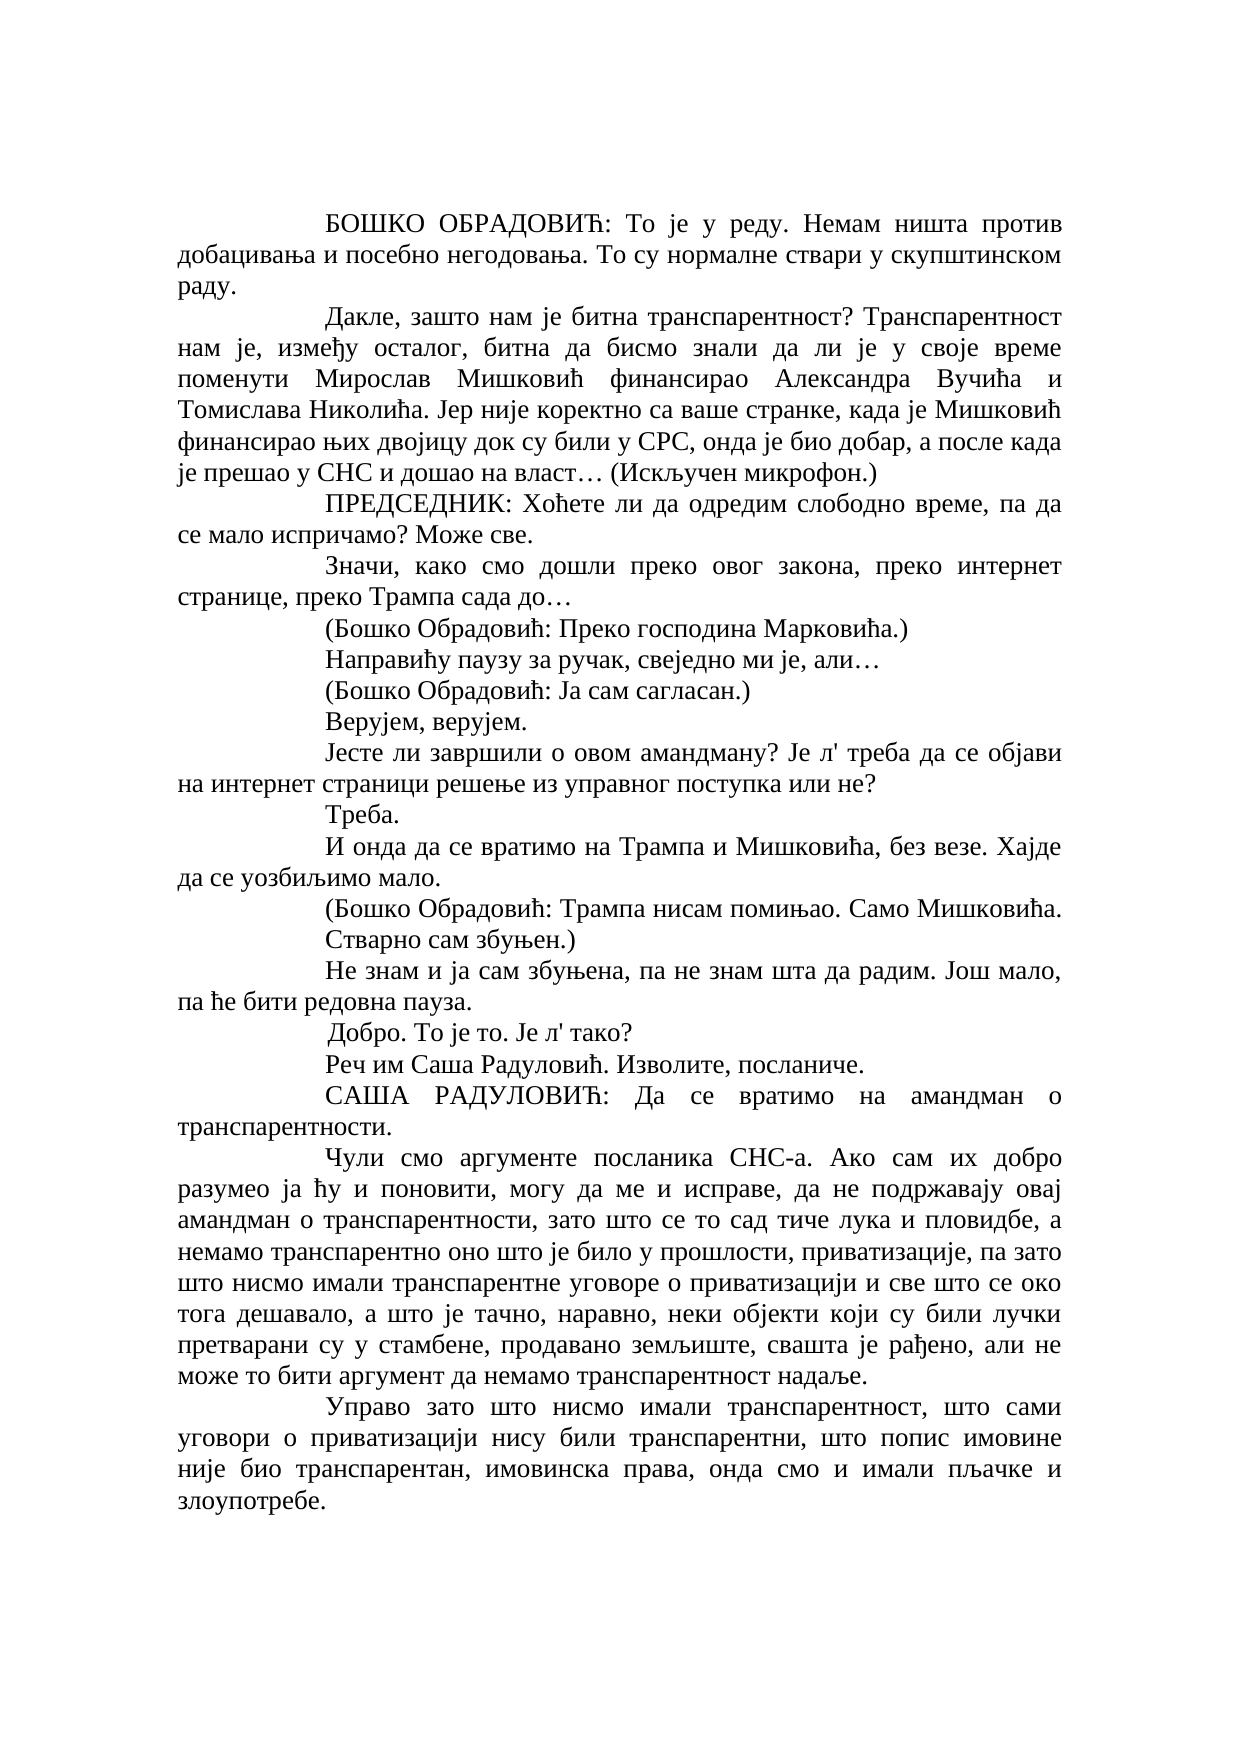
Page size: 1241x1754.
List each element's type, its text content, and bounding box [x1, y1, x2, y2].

text Треба. [177, 798, 1063, 830]
text Направићу паузу за ручак, свеједно ми је, али… [177, 643, 1063, 674]
text БОШКО ОБРАДОВИЋ: То је у реду. Немам ништа против добацивања и посебно негодовања. То су нормалне ствари у скупштинском раду. [177, 207, 1063, 300]
text САША РАДУЛОВИЋ: Да се вратимо на амандман о транспарентности. [177, 1079, 1063, 1141]
text Не знам и ја сам збуњена, па не знам шта да радим. Још мало, па ће бити редовна пауза. [177, 954, 1063, 1017]
text Јесте ли завршили о овом амандману? Је л' треба да се објави на интернет страници решење из управног поступка или не? [177, 736, 1063, 798]
text Реч им Саша Радуловић. Изволите, посланиче. [177, 1048, 1063, 1079]
text И онда да се вратимо на Трампа и Мишковића, без везе. Хајде да се уозбиљимо мало. [177, 830, 1063, 892]
text ПРЕДСЕДНИК: Хоћете ли да одредим слободно време, па да се мало испричамо? Може све. [177, 487, 1063, 549]
text Значи, како смо дошли преко овог закона, преко интернет странице, преко Трампа сада до… [177, 549, 1063, 612]
text Управо зато што нисмо имали транспарентност, што сами уговори о приватизацији нису били транспарентни, што попис имовине није био транспарентан, имовинска права, онда смо и имали пљачке и злоупотребе. [177, 1390, 1063, 1515]
text (Бошко Обрадовић: Ја сам сагласан.) [177, 674, 1063, 705]
text Добро. То је то. Је л' тако? [177, 1017, 1063, 1048]
text Дакле, зашто нам је битна транспарентност? Транспарентност нам је, између осталог, битна да бисмо знали да ли је у своје време поменути Мирослав Мишковић финансирао Александра Вучића и Томислава Николића. Јер није коректно са ваше странке, када је Мишковић финансирао њих двојицу док су били у СРС, онда је био добар, а после када је прешао у СНС и дошао на власт… (Искључен микрофон.) [177, 300, 1063, 487]
text (Бошко Обрадовић: Преко господина Марковића.) [177, 612, 1063, 643]
text Верујем, верујем. [177, 705, 1063, 736]
text (Бошко Обрадовић: Трампа нисам помињао. Само Мишковића. Стварно сам збуњен.) [177, 892, 1063, 954]
text Чули смо аргументе посланика СНС-а. Ако сам их добро разумео ја ћу и поновити, могу да ме и исправе, да не подржавају овај амандман о транспарентности, зато што се то сад тиче лука и пловидбе, а немамо транспарентно оно што је било у прошлости, приватизације, па зато што нисмо имали транспарентне уговоре о приватизацији и све што се око тога дешавало, а што је тачно, наравно, неки објекти који су били лучки претварани су у стамбене, продавано земљиште, свашта је рађено, али не може то бити аргумент да немамо транспарентност надаље. [177, 1141, 1063, 1390]
